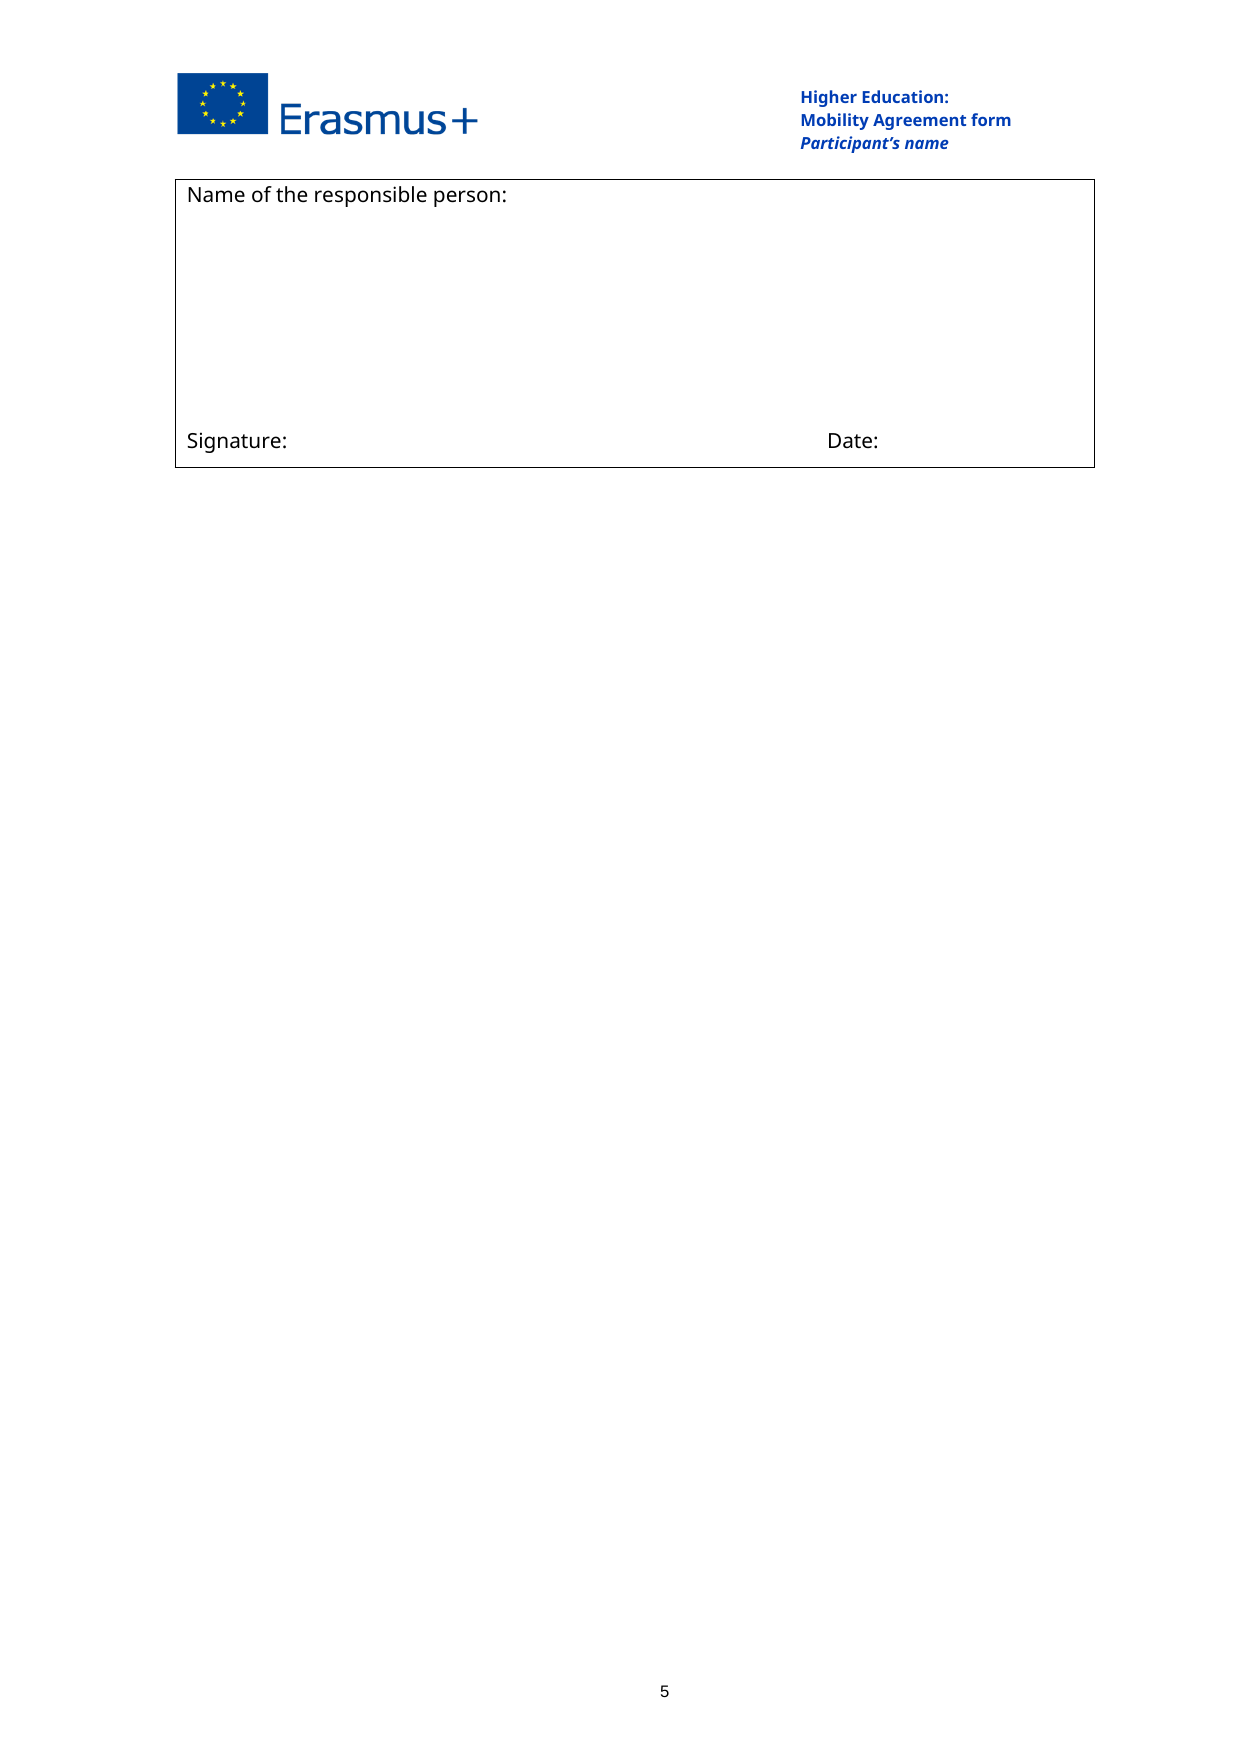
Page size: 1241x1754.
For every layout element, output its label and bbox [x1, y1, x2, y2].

picture [177, 73, 478, 135]
table_header [176, 180, 1094, 467]
